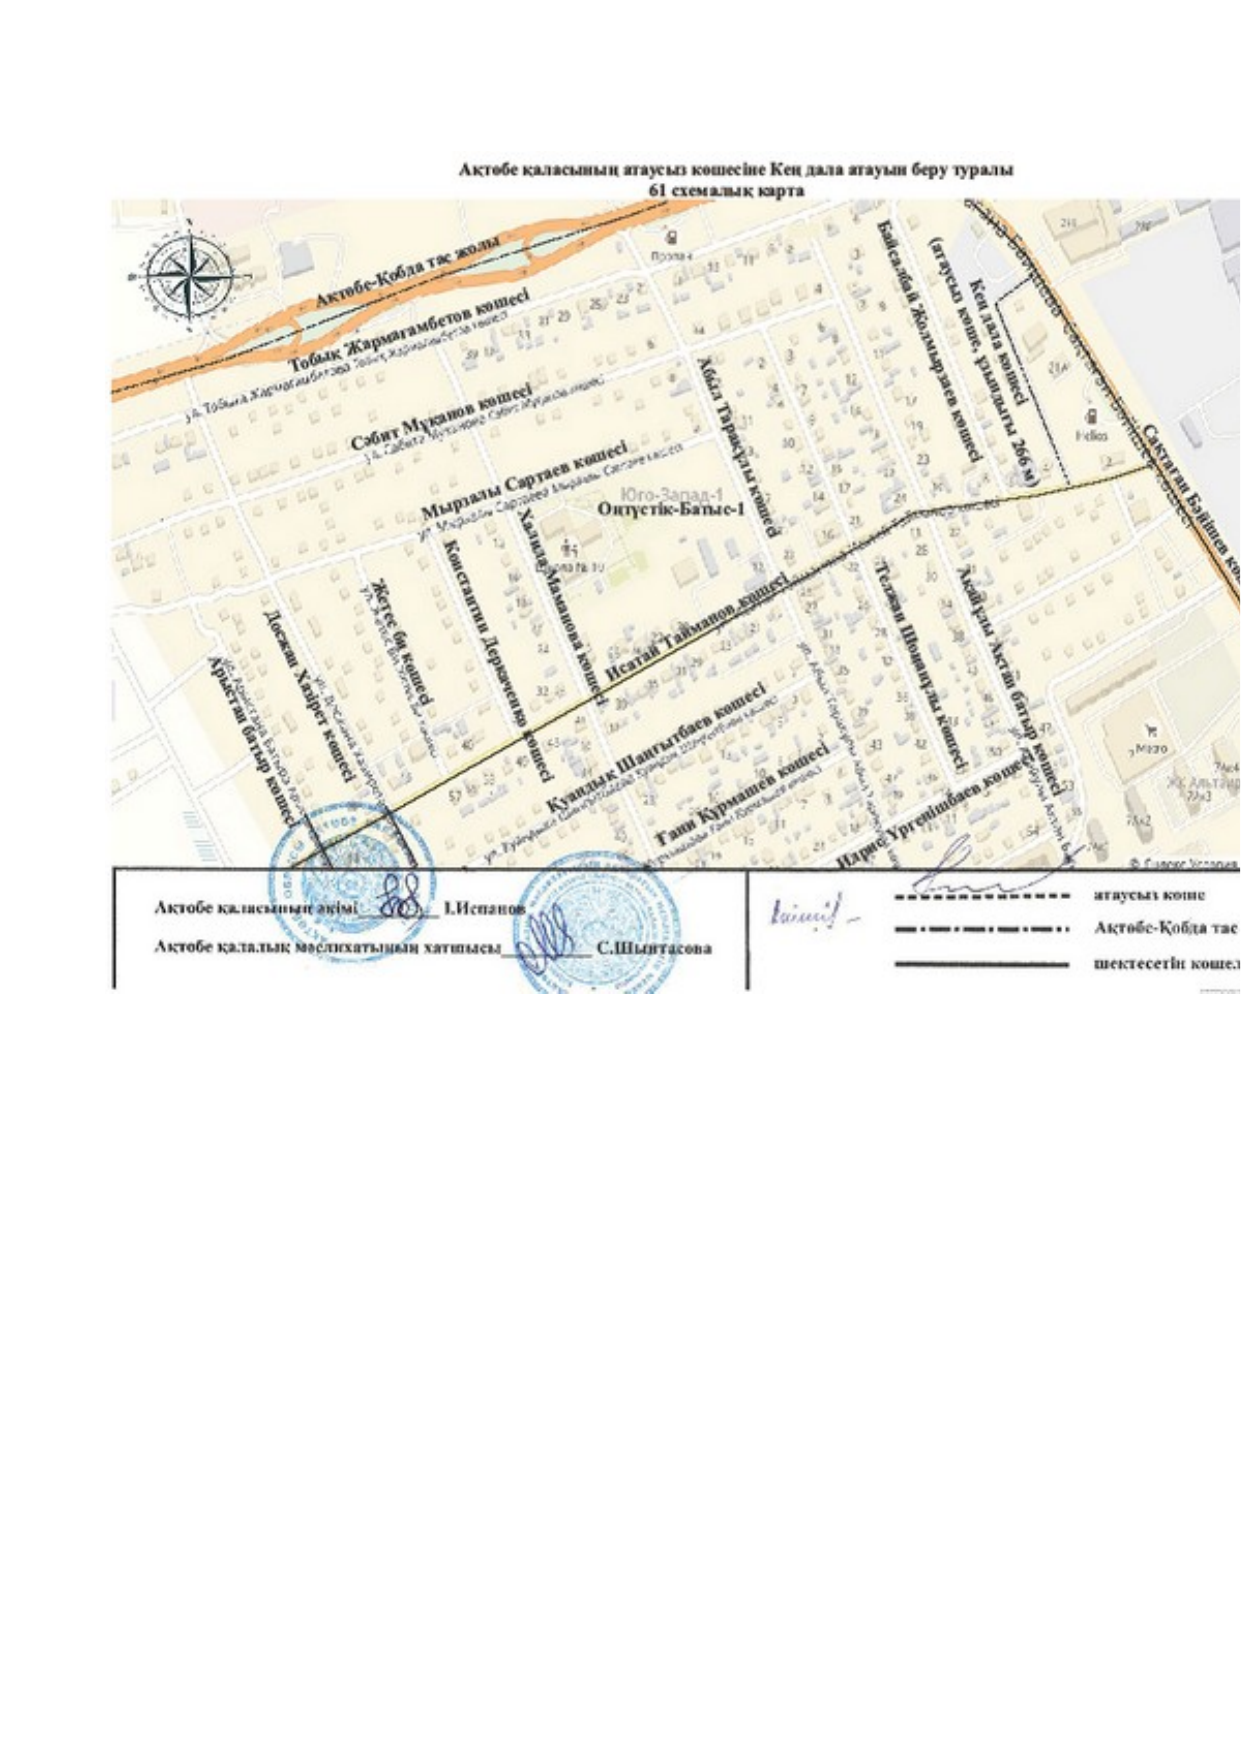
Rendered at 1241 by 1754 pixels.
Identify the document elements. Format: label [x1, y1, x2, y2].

table_cell [101, 150, 1240, 1031]
picture [104, 151, 1241, 994]
